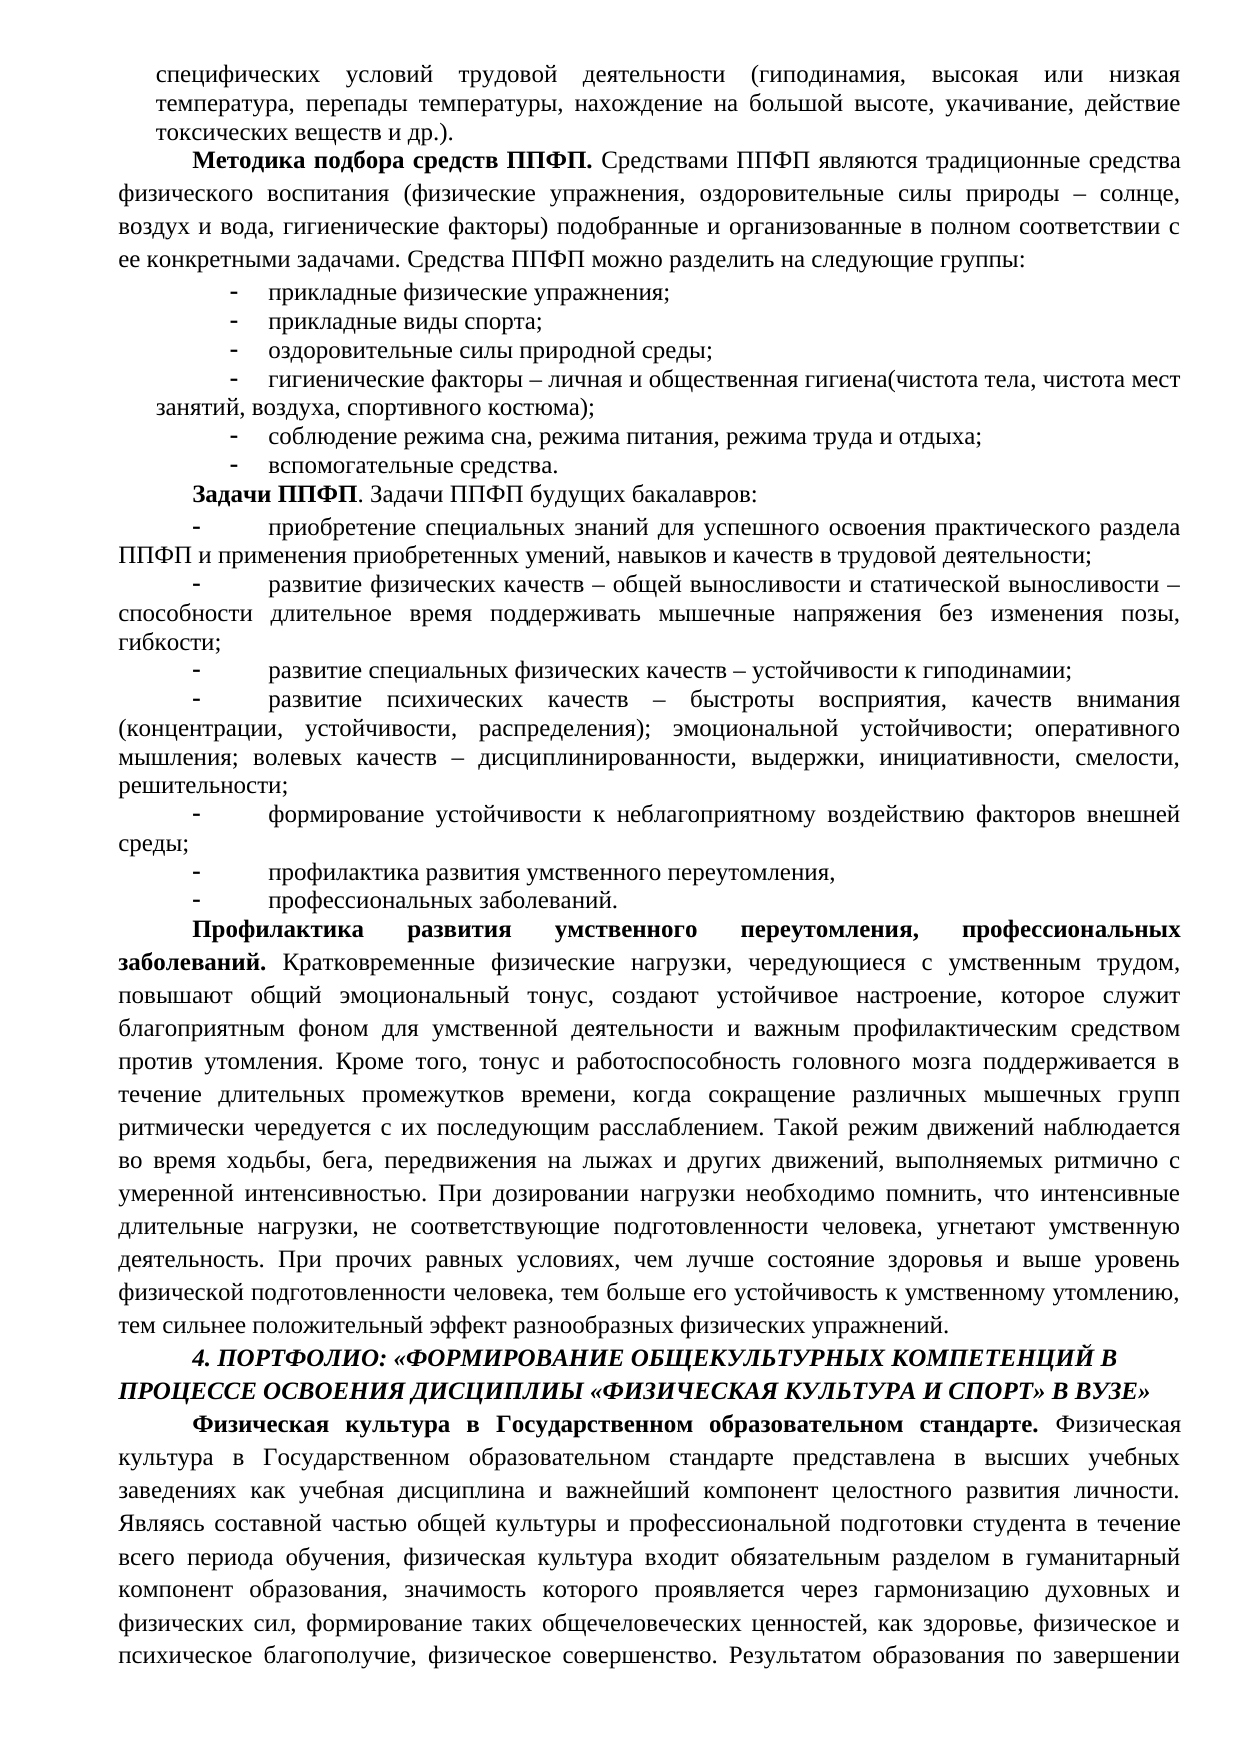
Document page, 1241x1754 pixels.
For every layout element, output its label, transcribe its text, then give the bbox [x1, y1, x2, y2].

text Профилактика развития умственного переутомления, профессиональных заболеваний. Кратковременные физические нагрузки, чередующиеся с умственным трудом, повышают общий эмоциональный тонус, создают устойчивое настроение, которое служит благоприятным фоном для умственной деятельности и важным профилактическим средством против утомления. Кроме того, тонус и работоспособность головного мозга поддерживается в течение длительных промежутков времени, когда сокращение различных мышечных групп ритмически чередуется с их последующим расслаблением. Такой режим движений наблюдается во время ходьбы, бега, передвижения на лыжах и других движений, выполняемых ритмично с умеренной интенсивностью. При дозировании нагрузки необходимо помнить, что интенсивные длительные нагрузки, не соответствующие подготовленности человека, угнетают умственную деятельность. При прочих равных условиях, чем лучше состояние здоровья и выше уровень физической подготовленности человека, тем больше его устойчивость к умственному утомлению, тем сильнее положительный эффект разнообразных физических упражнений. [118, 914, 1181, 1339]
text Методика подбора средств ППФП. Средствами ППФП являются традиционные средства физического воспитания (физические упражнения, оздоровительные силы природы – солнце, воздух и вода, гигиенические факторы) подобранные и организованные в полном соответствии с ее конкретными задачами. Средства ППФП можно разделить на следующие группы: [118, 145, 1181, 273]
list прикладные виды спорта; [156, 306, 1181, 335]
list формирование устойчивости к неблагоприятному воздействию факторов внешней среды; [118, 799, 1181, 857]
list прикладные физические упражнения; [156, 277, 1181, 306]
list развитие специальных физических качеств – устойчивости к гиподинамии; [118, 655, 1181, 684]
text 4. ПОРТФОЛИО: «ФОРМИРОВАНИЕ ОБЩЕКУЛЬТУРНЫХ КОМПЕТЕНЦИЙ В ПРОЦЕССЕ ОСВОЕНИЯ ДИСЦИПЛИЫ «ФИЗИЧЕСКАЯ КУЛЬТУРА И СПОРТ» В ВУЗЕ» [118, 1343, 1181, 1405]
list профилактика развития умственного переутомления, [118, 857, 1181, 885]
list вспомогательные средства. [156, 450, 1181, 479]
list гигиенические факторы – личная и общественная гигиена(чистота тела, чистота мест занятий, воздуха, спортивного костюма); [156, 364, 1181, 421]
list развитие физических качеств – общей выносливости и статической выносливости – способности длительное время поддерживать мышечные напряжения без изменения позы, гибкости; [118, 569, 1181, 655]
list оздоровительные силы природной среды; [156, 335, 1181, 364]
list соблюдение режима сна, режима питания, режима труда и отдыха; [156, 421, 1181, 450]
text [118, 1409, 1181, 1669]
list приобретение специальных знаний для успешного освоения практического раздела ППФП и применения приобретенных умений, навыков и качеств в трудовой деятельности; [118, 512, 1181, 569]
text Задачи ППФП. Задачи ППФП будущих бакалавров: [118, 479, 1181, 507]
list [156, 59, 1181, 145]
list профессиональных заболеваний. [118, 885, 1181, 914]
list развитие психических качеств – быстроты восприятия, качеств внимания (концентрации, устойчивости, распределения); эмоциональной устойчивости; оперативного мышления; волевых качеств – дисциплинированности, выдержки, инициативности, смелости, решительности; [118, 684, 1181, 799]
